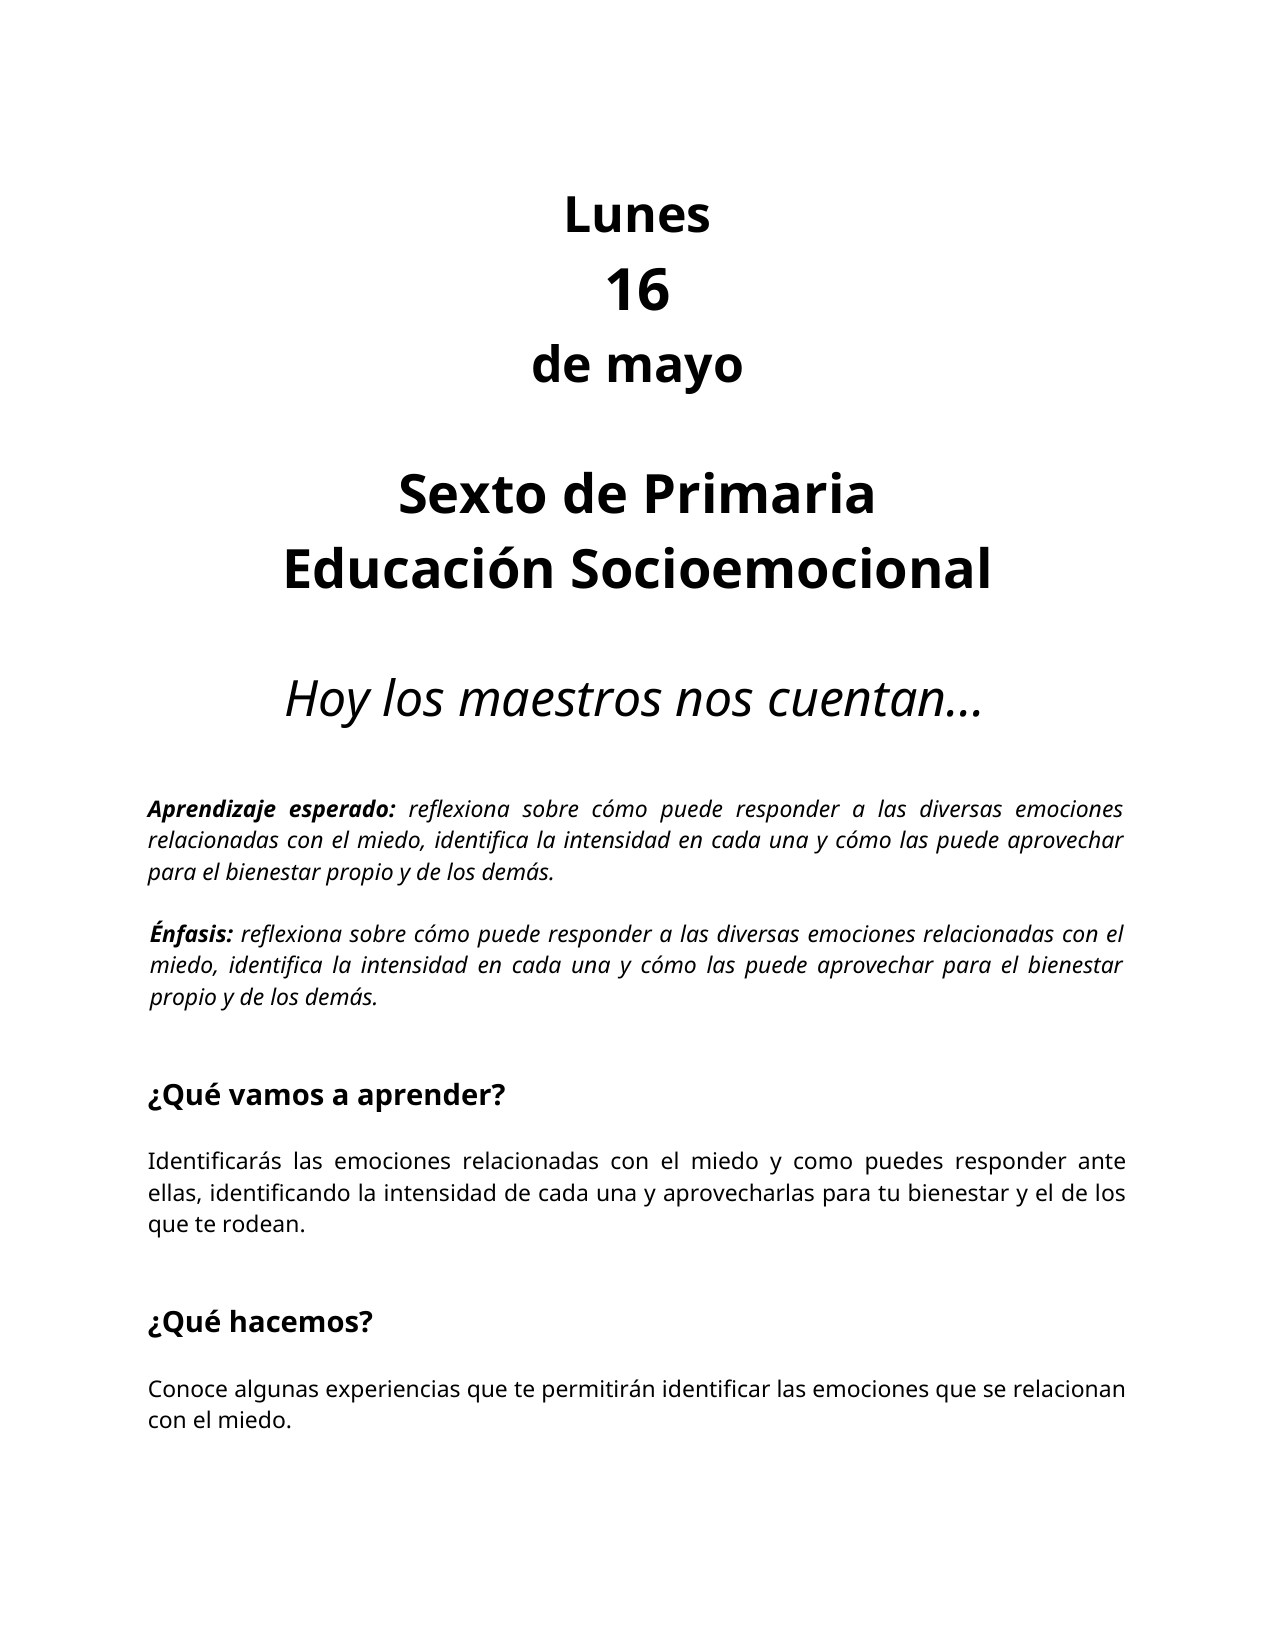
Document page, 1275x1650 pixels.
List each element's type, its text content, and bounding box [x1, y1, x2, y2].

text Educación Socioemocional [148, 529, 1127, 604]
text Hoy los maestros nos cuentan... [148, 661, 1127, 731]
text Conoce algunas experiencias que te permitirán identificar las emociones que se relacionan con el miedo. [148, 1372, 1127, 1435]
text Sexto de Primaria [148, 454, 1127, 529]
text Aprendizaje esperado: reflexiona sobre cómo puede responder a las diversas emociones relacionadas con el miedo, identifica la intensidad en cada una y cómo las puede aprovechar para el bienestar propio y de los demás. [148, 793, 1127, 887]
text ¿Qué hacemos? [148, 1302, 1127, 1341]
text Identificarás las emociones relacionadas con el miedo y como puedes responder ante ellas, identificando la intensidad de cada una y aprovecharlas para tu bienestar y el de los que te rodean. [148, 1145, 1127, 1239]
text Énfasis: reflexiona sobre cómo puede responder a las diversas emociones relacionadas con el miedo, identifica la intensidad en cada una y cómo las puede aprovechar para el bienestar propio y de los demás. [149, 918, 1127, 1012]
text de mayo [148, 328, 1127, 397]
text ¿Qué vamos a aprender? [148, 1074, 1127, 1114]
text Lunes [148, 177, 1127, 247]
text 16 [148, 247, 1127, 328]
